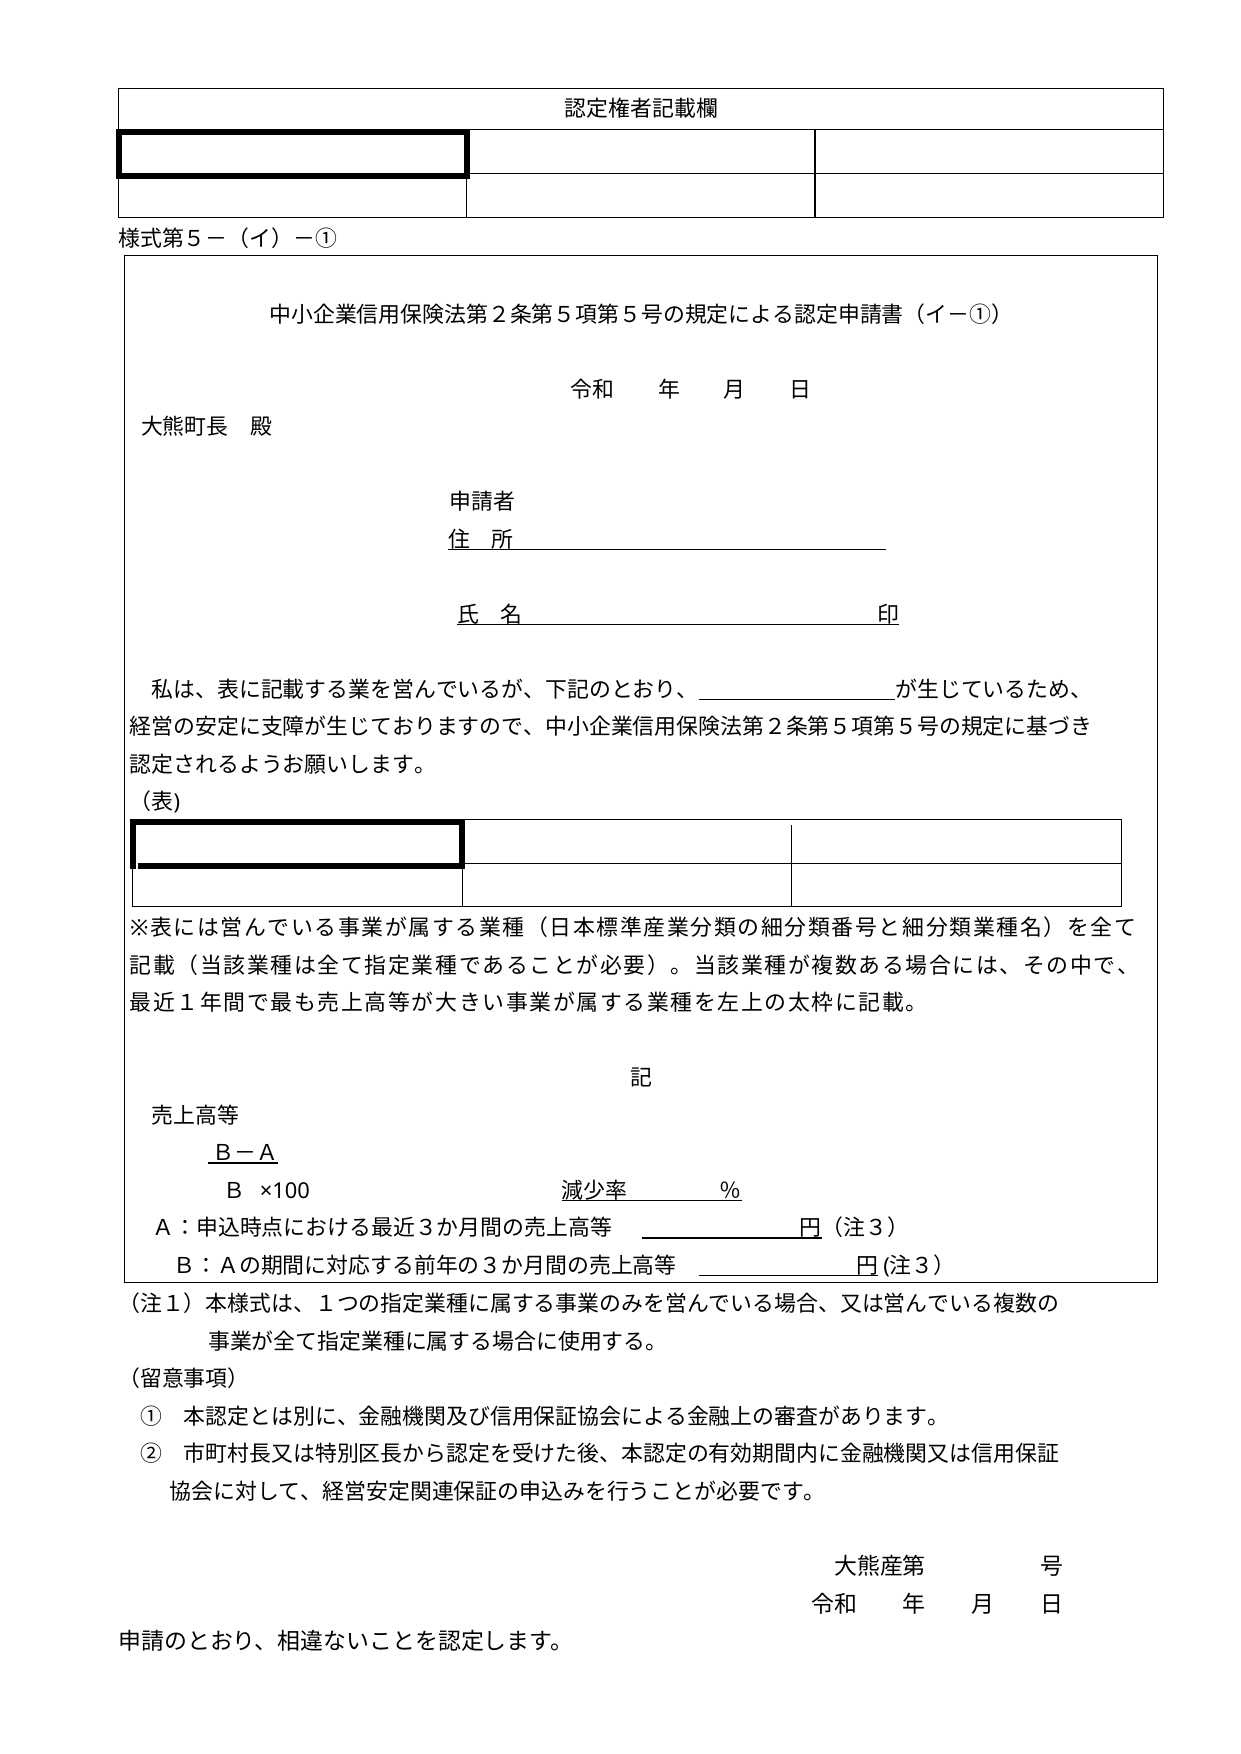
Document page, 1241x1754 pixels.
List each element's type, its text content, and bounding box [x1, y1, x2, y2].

table_cell [119, 179, 466, 217]
table_cell [470, 130, 814, 173]
text 令和 年 月 日 [118, 1583, 1063, 1621]
text 大熊産第 号 [118, 1546, 1063, 1583]
text ② 市町村長又は特別区長から認定を受けた後、本認定の有効期間内に金融機関又は信用保証協会に対して、経営安定関連保証の申込みを行うことが必要です。 [118, 1433, 1063, 1508]
table_header 認定権者記載欄 [119, 89, 1163, 129]
text ① 本認定とは別に、金融機関及び信用保証協会による金融上の審査があります。 [118, 1396, 1063, 1433]
table_cell [467, 174, 814, 217]
text （留意事項） [118, 1358, 1063, 1396]
text 申請のとおり、相違ないことを認定します。 [118, 1621, 1063, 1658]
table_header 中小企業信用保険法第２条第５項第５号の規定による認定申請書（イ－①） 令和 年 月 日 大熊町長 殿 申請者 住 所 氏 名 印 私は、表に記載する業を営んでいるが、下記のとおり、 が生じているため、経営の安定に支障が生じておりますので、中小企業信用保険法第２条第５項第５号の規定に基づき認定されるようお願いします。 （表) ※表には営んでいる事業が属する業種（日本標準産業分類の細分類番号と細分類業種名）を全て記載（当該業種は全て指定業種であることが必要）。当該業種が複数ある場合には、その中で、最近１年間で最も売上高等が大きい事業が属する業種を左上の太枠に記載。 記 売上高等 Ｂ－Ａ Ｂ ×100 減少率 ％ Ａ：申込時点における最近３か月間の売上高等 円（注３） Ｂ：Ａの期間に対応する前年の３か月間の売上高等 円 (注３） [125, 256, 1157, 1282]
text 様式第５－（イ）－① [118, 218, 1063, 255]
table_cell [122, 135, 464, 173]
table_cell [816, 174, 1163, 217]
table_cell [816, 130, 1163, 173]
text （注１）本様式は、１つの指定業種に属する事業のみを営んでいる場合、又は営んでいる複数の事業が全て指定業種に属する場合に使用する。 [118, 1283, 1063, 1358]
